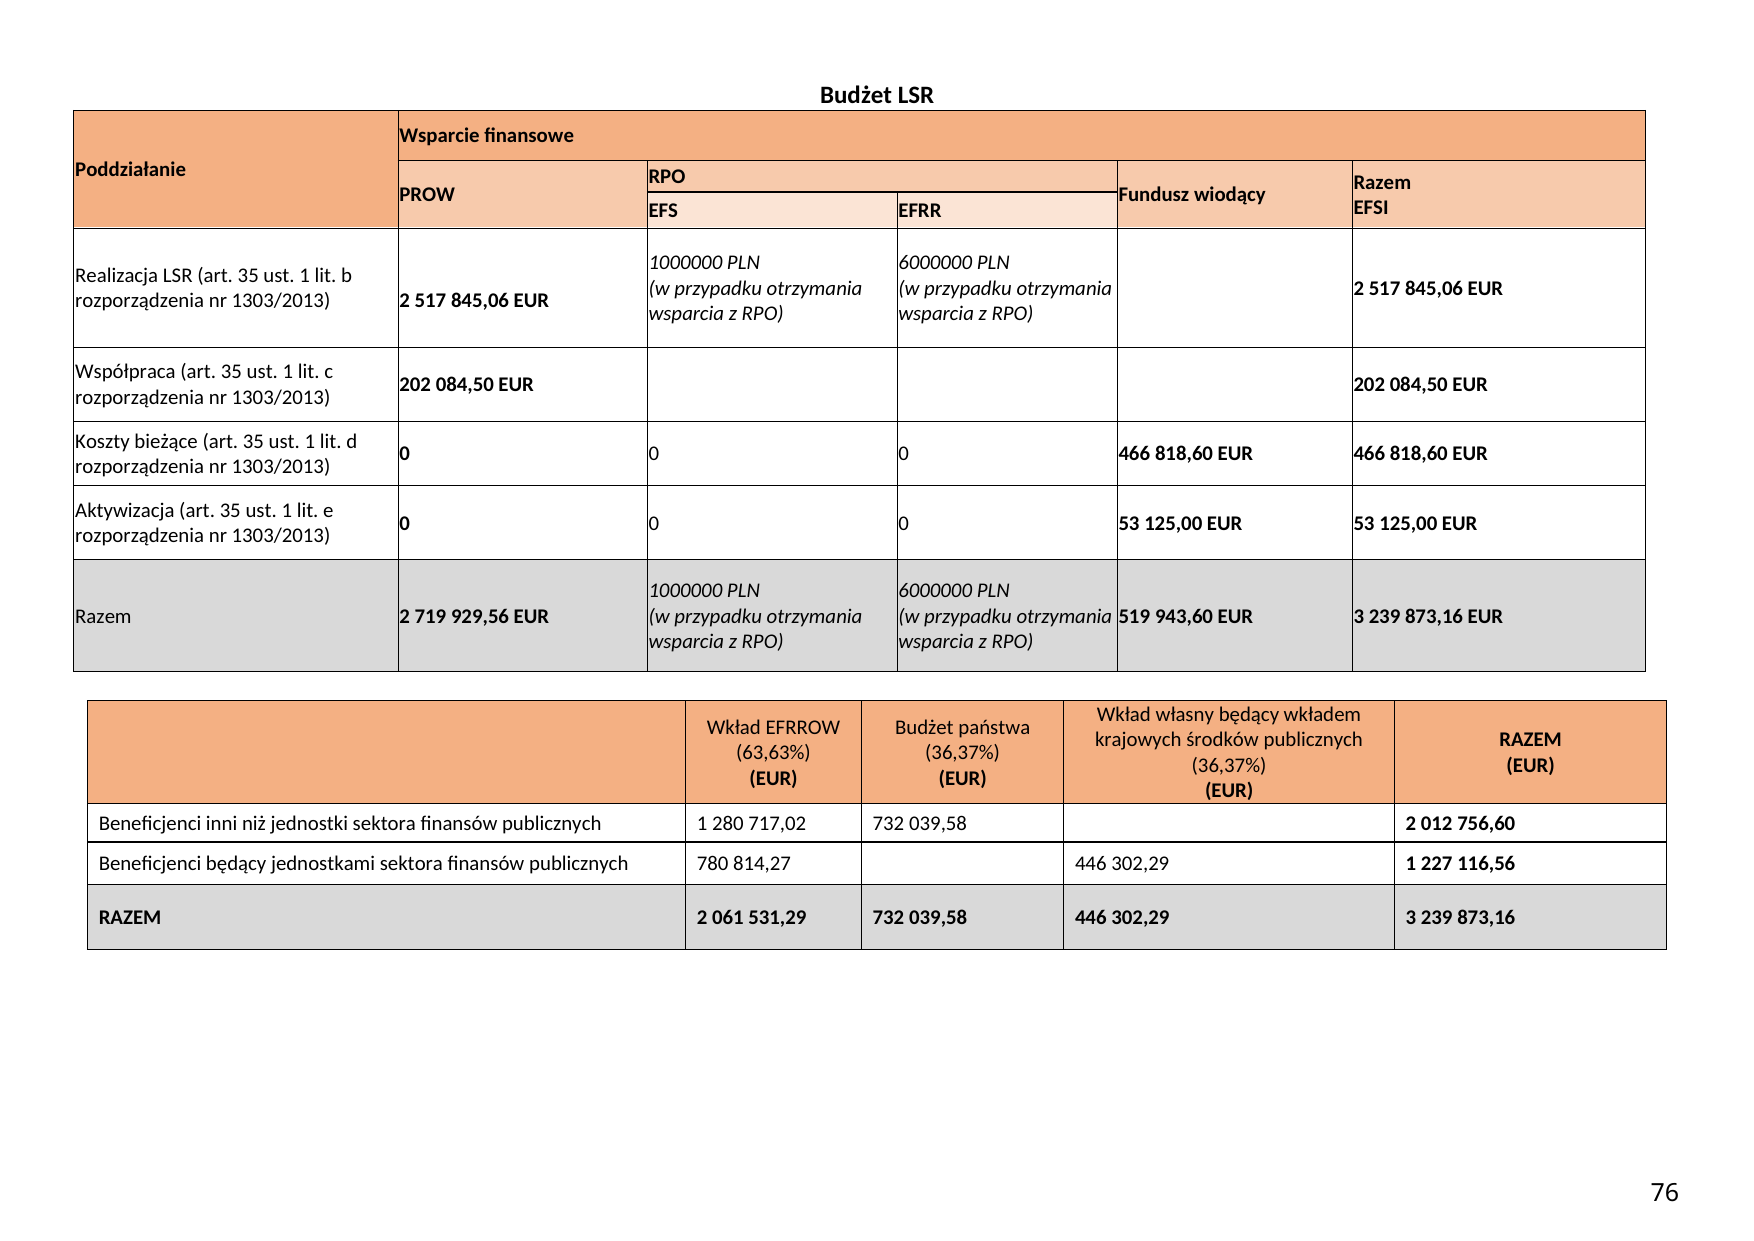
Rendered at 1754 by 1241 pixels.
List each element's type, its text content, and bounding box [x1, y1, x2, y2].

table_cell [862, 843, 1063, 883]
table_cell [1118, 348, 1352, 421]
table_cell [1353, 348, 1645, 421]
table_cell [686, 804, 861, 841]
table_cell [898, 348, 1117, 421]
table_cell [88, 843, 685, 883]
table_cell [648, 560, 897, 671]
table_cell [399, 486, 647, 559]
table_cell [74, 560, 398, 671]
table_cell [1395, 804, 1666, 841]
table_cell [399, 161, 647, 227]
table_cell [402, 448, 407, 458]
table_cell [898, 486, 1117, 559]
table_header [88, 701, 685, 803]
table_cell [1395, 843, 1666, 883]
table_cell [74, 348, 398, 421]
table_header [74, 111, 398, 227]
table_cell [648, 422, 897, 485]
subtitle Budżet LSR [75, 79, 1679, 110]
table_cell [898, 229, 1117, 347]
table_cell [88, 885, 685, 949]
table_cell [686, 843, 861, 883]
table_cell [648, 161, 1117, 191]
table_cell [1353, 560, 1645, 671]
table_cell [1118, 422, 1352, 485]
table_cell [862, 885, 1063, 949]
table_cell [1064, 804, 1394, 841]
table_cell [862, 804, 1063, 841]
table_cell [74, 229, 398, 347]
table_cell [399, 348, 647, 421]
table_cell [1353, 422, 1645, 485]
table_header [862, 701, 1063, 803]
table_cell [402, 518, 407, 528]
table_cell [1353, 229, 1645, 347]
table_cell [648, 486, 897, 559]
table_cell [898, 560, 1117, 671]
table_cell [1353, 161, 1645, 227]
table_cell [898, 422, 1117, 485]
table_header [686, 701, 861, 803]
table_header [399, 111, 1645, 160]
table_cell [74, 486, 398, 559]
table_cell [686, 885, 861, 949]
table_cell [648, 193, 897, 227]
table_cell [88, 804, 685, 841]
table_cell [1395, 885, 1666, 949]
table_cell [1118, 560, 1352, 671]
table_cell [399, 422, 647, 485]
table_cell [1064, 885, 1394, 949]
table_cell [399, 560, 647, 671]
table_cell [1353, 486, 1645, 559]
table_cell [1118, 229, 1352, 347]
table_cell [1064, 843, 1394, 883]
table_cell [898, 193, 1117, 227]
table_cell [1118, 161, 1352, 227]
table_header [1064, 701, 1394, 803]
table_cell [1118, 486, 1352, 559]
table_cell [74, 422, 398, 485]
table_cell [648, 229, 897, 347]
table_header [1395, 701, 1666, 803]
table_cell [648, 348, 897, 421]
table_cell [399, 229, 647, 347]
